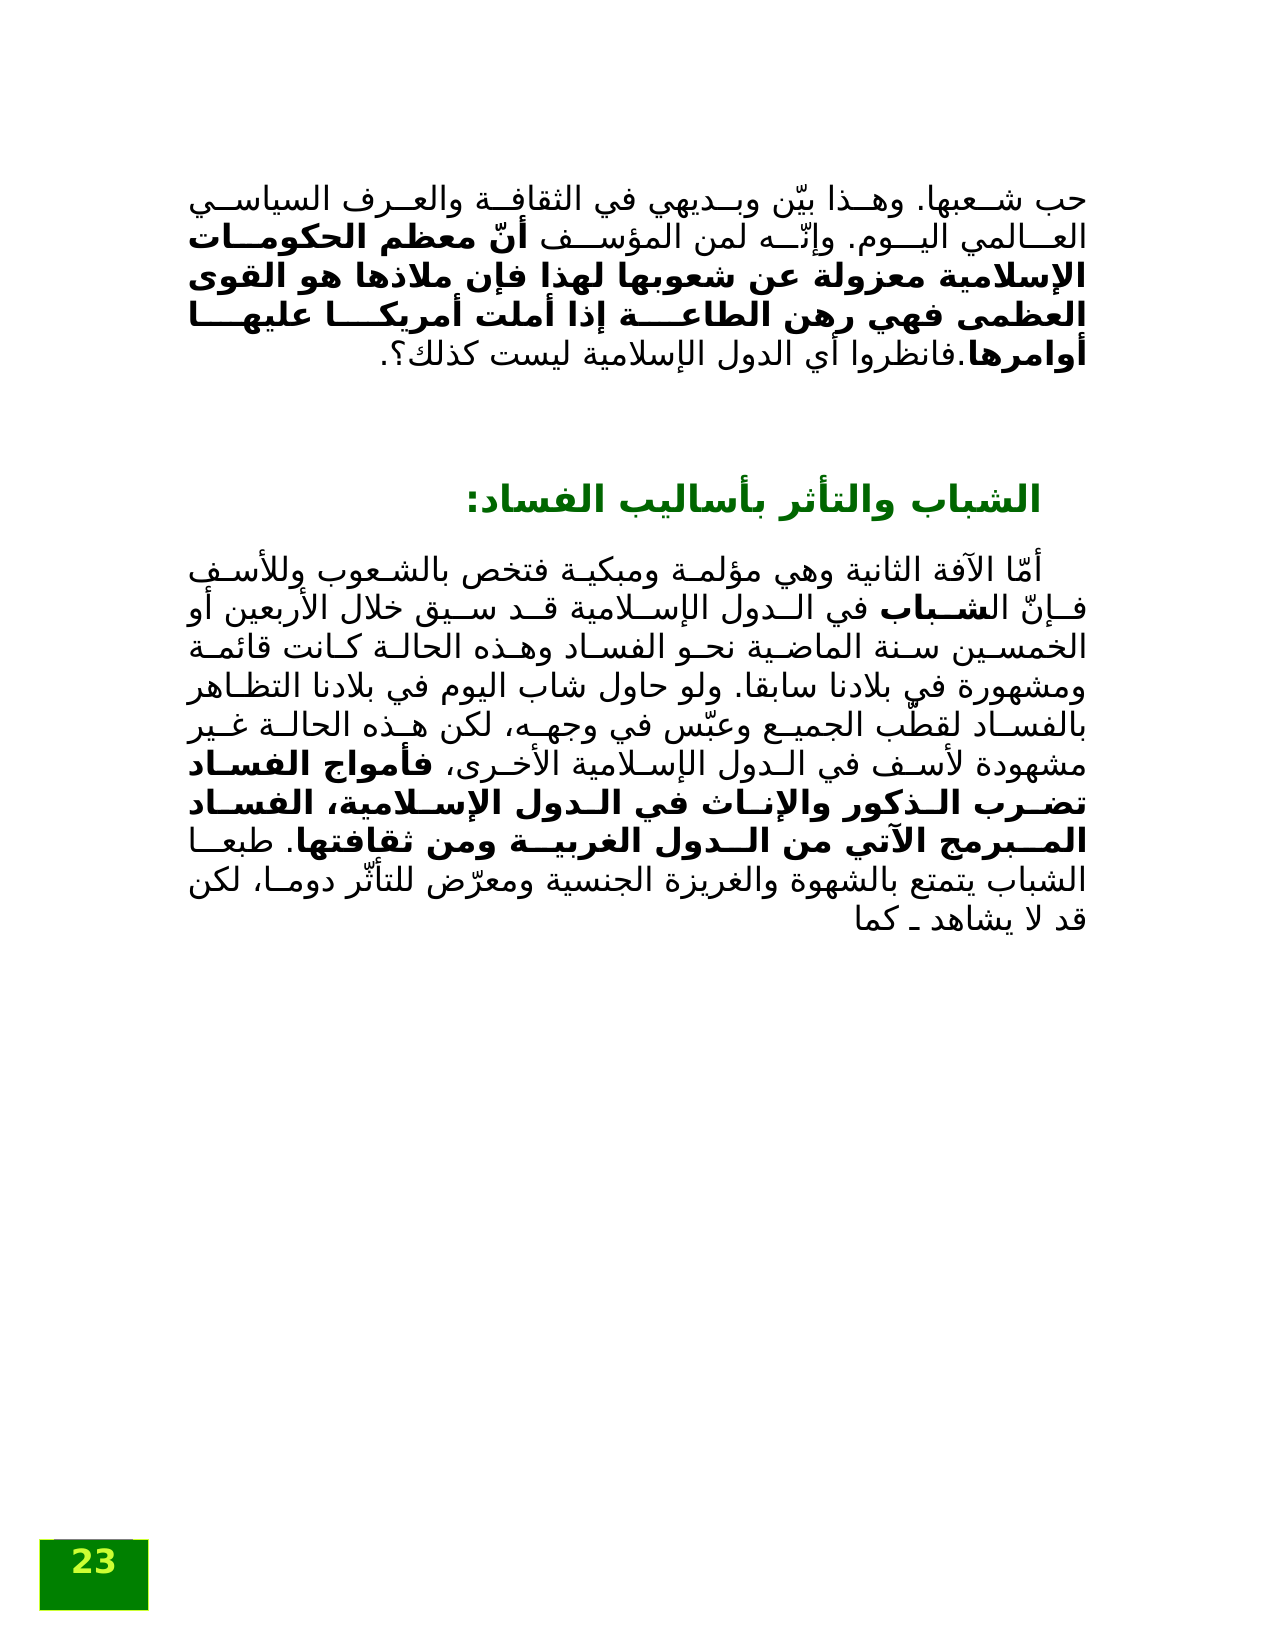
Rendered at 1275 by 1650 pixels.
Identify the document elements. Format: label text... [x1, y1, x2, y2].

text الشباب والتأثر بأساليب الفساد: [187, 477, 1087, 521]
text أمّا الآفة الثانية وهي مؤلمة ومبكية فتخص بالشعوب وللأسف فإنّ الشباب في الدول الإسلامية قد سيق خلال الأربعين أو الخمسين سنة الماضية نحو الفساد وهذه الحالة كانت قائمة ومشهورة في بلادنا سابقا. ولو حاول شاب اليوم في بلادنا التظاهر بالفساد لقطّب الجميع وعبّس في وجهه، لكن هذه الحالة غير مشهودة لأسف في الدول الإسلامية الأخرى، فأمواج الفساد تضرب الذكور والإناث في الدول الإسلامية، الفساد المبرمج الآتي من الدول الغربية ومن ثقافتها. طبعا الشباب يتمتع بالشهوة والغريزة الجنسية ومعرّض للتأثّر دوما، لكن قد لا يشاهد ـ كما [187, 550, 1087, 938]
text حب شعبها. وهذا بيّن وبديهي في الثقافة والعرف السياسي العالمي اليوم. وإنّه لمن المؤسف أنّ معظم الحكومات الإسلامية معزولة عن شعوبها لهذا فإن ملاذها هو القوى العظمى فهي رهن الطاعة إذا أملت أمريكا عليها أوامرها.فانظروا أي الدول الإسلامية ليست كذلك؟. [187, 179, 1087, 373]
